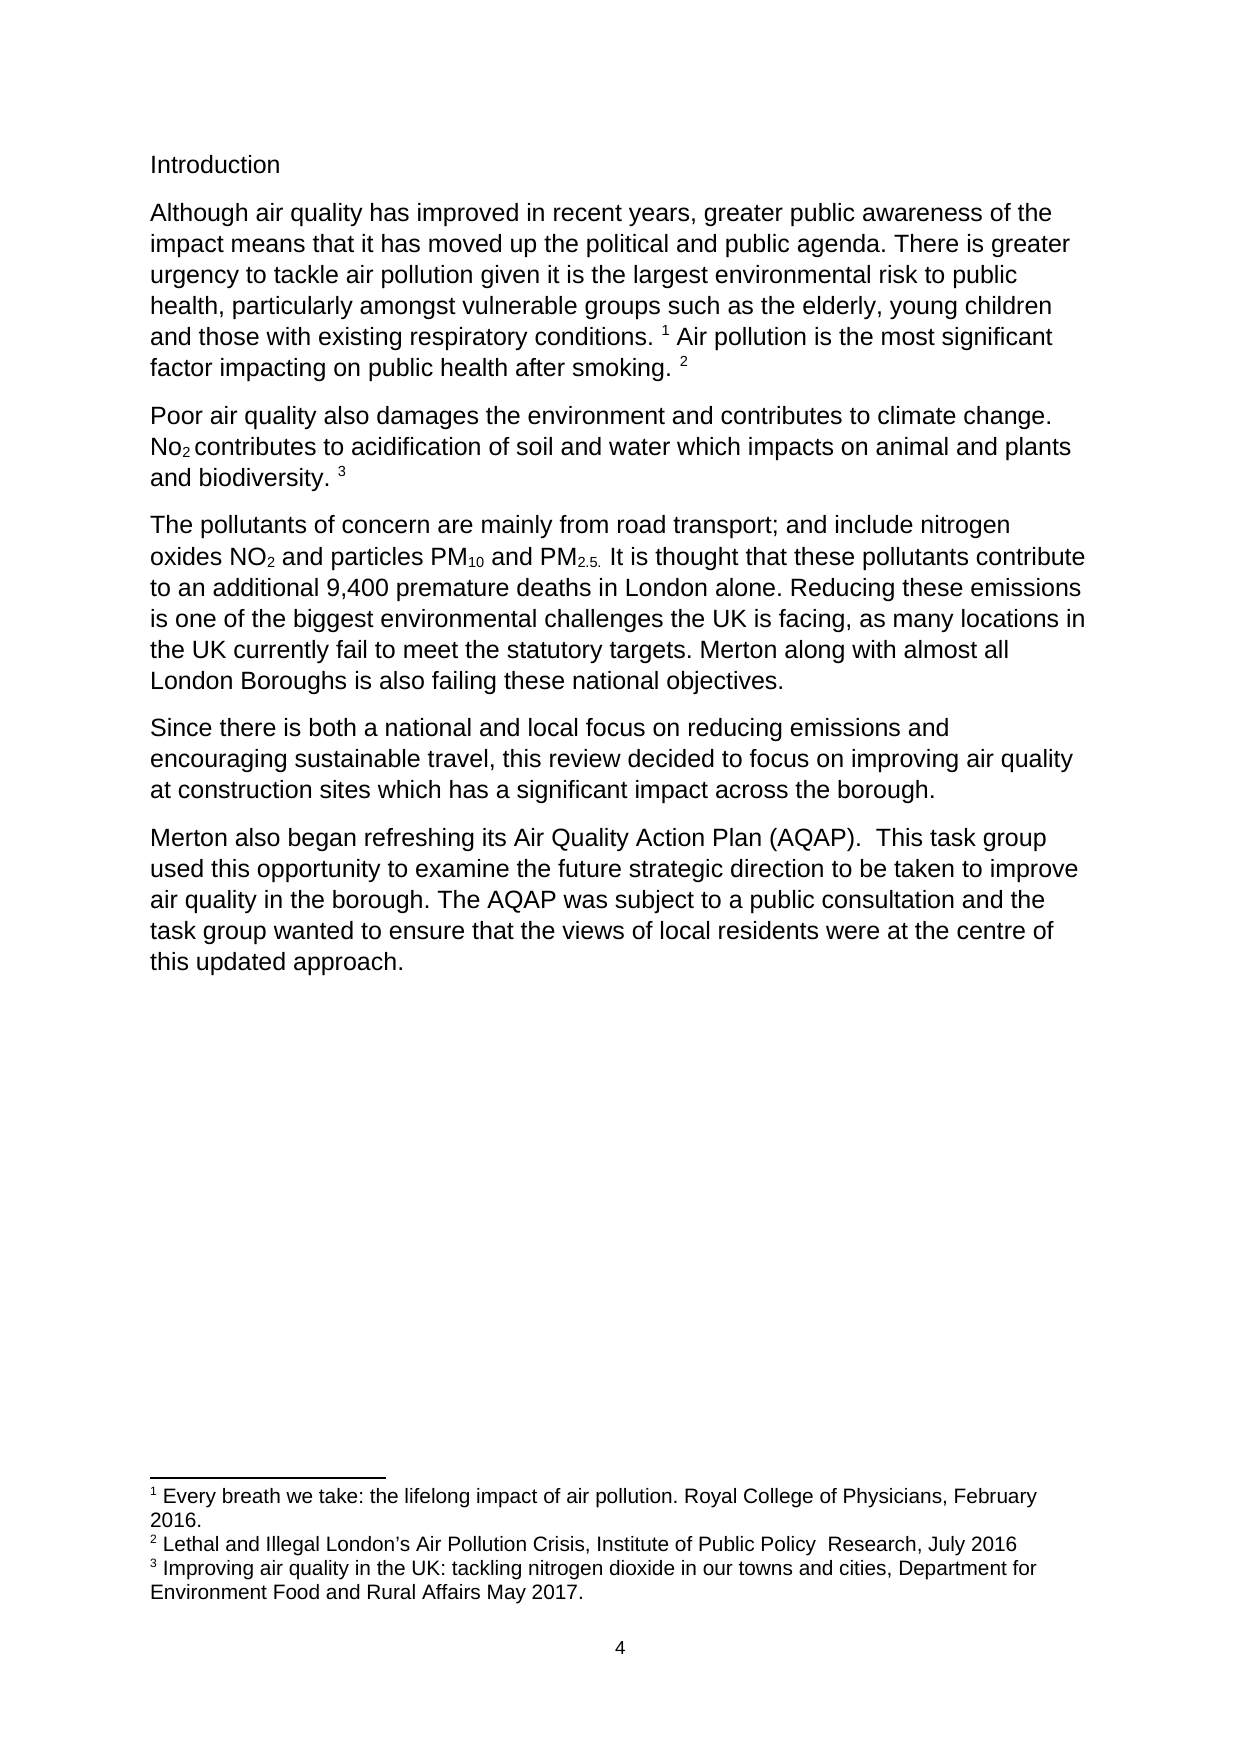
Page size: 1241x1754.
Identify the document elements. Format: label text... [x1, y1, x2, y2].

text The pollutants of concern are mainly from road transport; and include nitrogen oxides NO2 and particles PM10 and PM2.5. It is thought that these pollutants contribute to an additional 9,400 premature deaths in London alone. Reducing these emissions is one of the biggest environmental challenges the UK is facing, as many locations in the UK currently fail to meet the statutory targets. Merton along with almost all London Boroughs is also failing these national objectives. [150, 510, 1090, 694]
text Since there is both a national and local focus on reducing emissions and encouraging sustainable travel, this review decided to focus on improving air quality at construction sites which has a significant impact across the borough. [150, 713, 1090, 804]
text Merton also began refreshing its Air Quality Action Plan (AQAP). This task group used this opportunity to examine the future strategic direction to be taken to improve air quality in the borough. The AQAP was subject to a public consultation and the task group wanted to ensure that the views of local residents were at the centre of this updated approach. [150, 823, 1090, 976]
text Although air quality has improved in recent years, greater public awareness of the impact means that it has moved up the political and public agenda. There is greater urgency to tackle air pollution given it is the largest environmental risk to public health, particularly amongst vulnerable groups such as the elderly, young children and those with existing respiratory conditions. Air pollution is the most significant factor impacting on public health after smoking. [150, 198, 1090, 382]
text Introduction [150, 150, 1090, 179]
text Poor air quality also damages the environment and contributes to climate change. No2 contributes to acidification of soil and water which impacts on animal and plants and biodiversity. [150, 401, 1090, 491]
